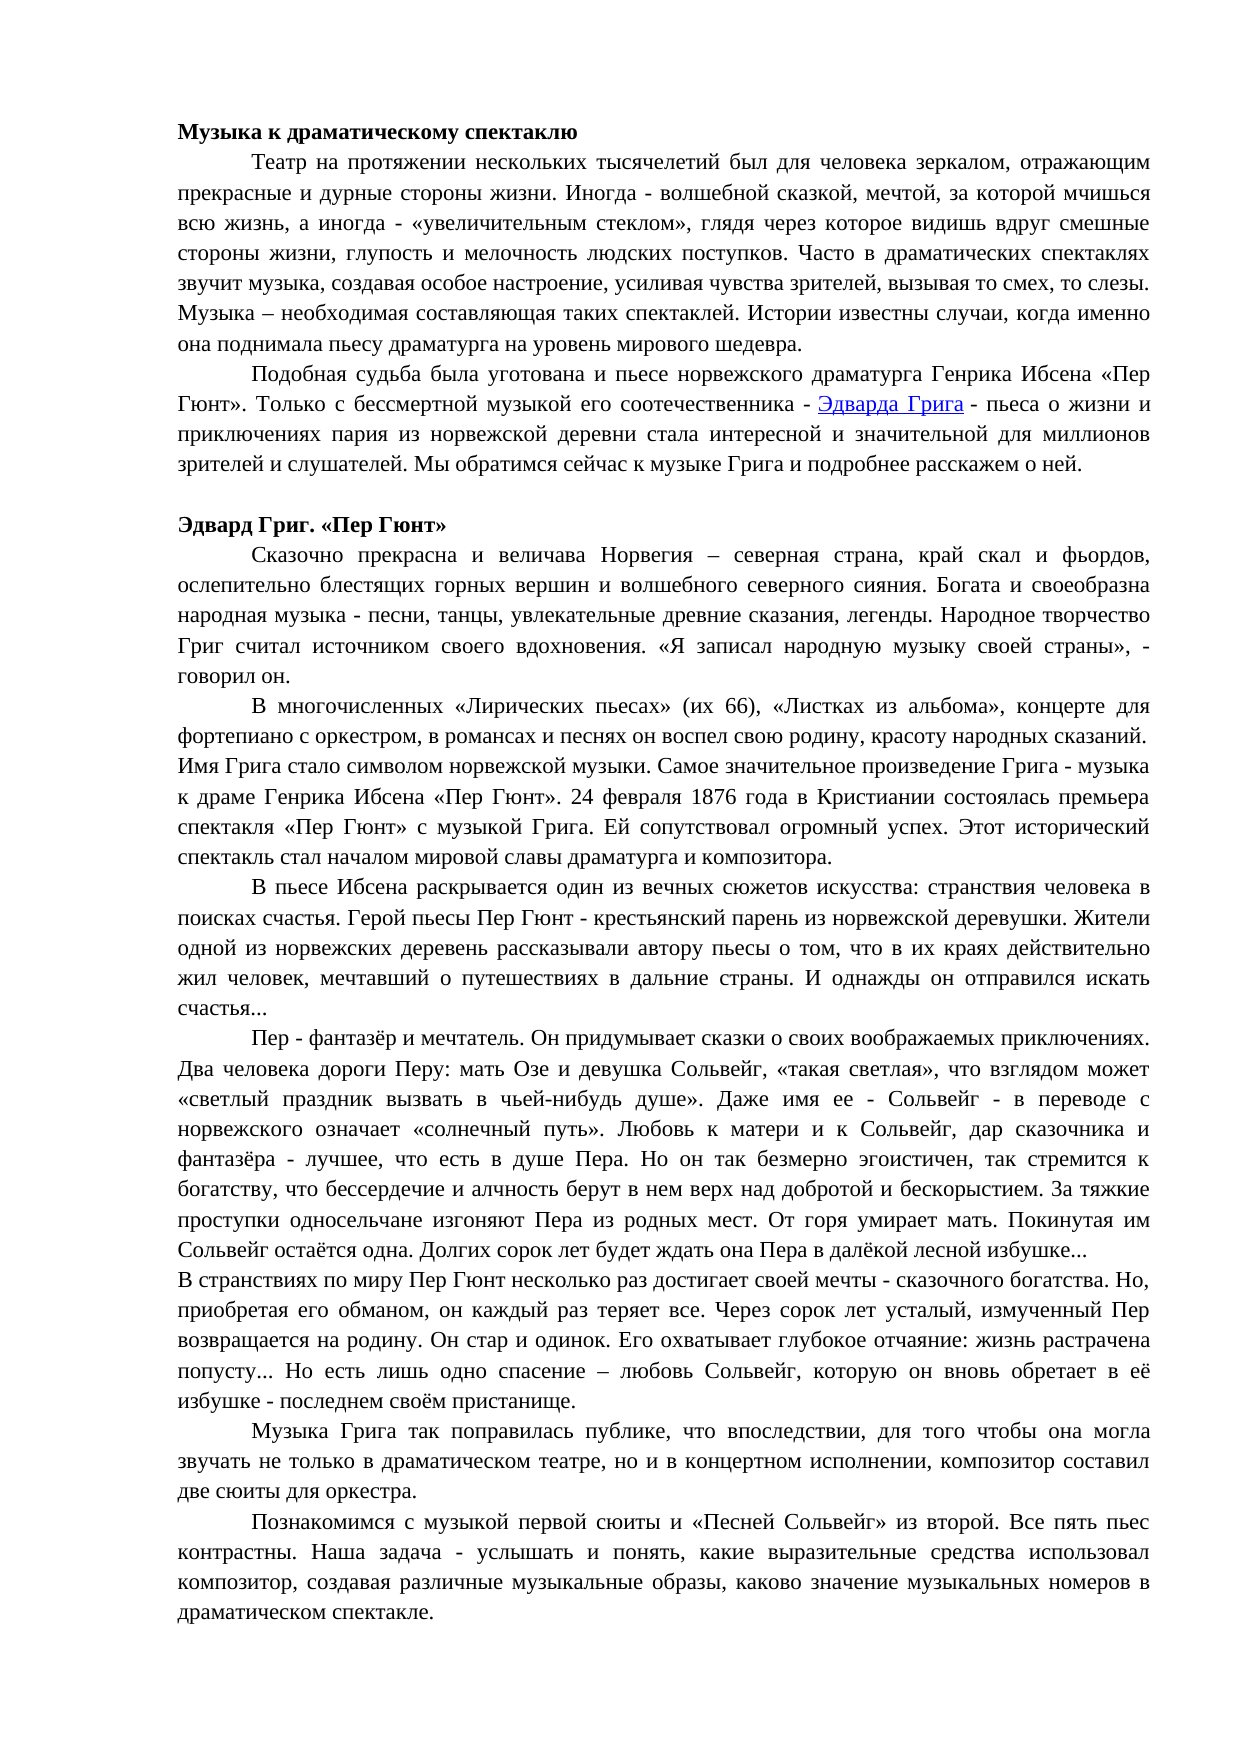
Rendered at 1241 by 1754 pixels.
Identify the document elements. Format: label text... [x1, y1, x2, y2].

text В пьесе Ибсена раскрывается один из вечных сюжетов искусства: странствия человека в поисках счастья. Герой пьесы Пер Гюнт - крестьянский парень из норвежской деревушки. Жители одной из норвежских деревень рассказывали автору пьесы о том, что в их краях действительно жил человек, мечтавший о путешествиях в дальние страны. И однажды он отправился искать счастья... [177, 873, 1152, 1021]
text Подобная судьба была уготована и пьесе норвежского драматурга Генрика Ибсена «Пер Гюнт». Только с бессмертной музыкой его соотечественника - Эдварда Грига - пьеса о жизни и приключениях пария из норвежской деревни стала интересной и значительной для миллионов зрителей и слушателей. Мы обратимся сейчас к музыке Грига и подробнее расскажем о ней. [177, 360, 1152, 477]
text Музыка к драматическому спектаклю [177, 118, 1152, 144]
text Познакомимся с музыкой первой сюиты и «Песней Сольвейг» из второй. Все пять пьес контрастны. Наша задача - услышать и понять, какие выразительные средства использовал композитор, создавая различные музыкальные образы, каково значение музыкальных номеров в драматическом спектакле. [177, 1508, 1152, 1625]
text В многочисленных «Лирических пьесах» (их 66), «Листках из альбома», концерте для фортепиано с оркестром, в романсах и песнях он воспел свою родину, красоту народных сказаний. [177, 692, 1152, 749]
text В странствиях по миру Пер Гюнт несколько раз достигает своей мечты - сказочного богатства. Но, приобретая его обманом, он каждый раз теряет все. Через сорок лет усталый, измученный Пер возвращается на родину. Он стар и одинок. Его охватывает глубокое отчаяние: жизнь растрачена попусту... Но есть лишь одно спасение – любовь Сольвейг, которую он вновь обретает в её избушке - последнем своём пристанище. [177, 1266, 1152, 1413]
text Музыка Грига так поправилась публике, что впоследствии, для того чтобы она могла звучать не только в драматическом театре, но и в концертном исполнении, композитор составил две сюиты для оркестра. [177, 1417, 1152, 1504]
text Театр на протяжении нескольких тысячелетий был для человека зеркалом, отражающим прекрасные и дурные стороны жизни. Иногда - волшебной сказкой, мечтой, за которой мчишься всю жизнь, а иногда - «увеличительным стеклом», глядя через которое видишь вдруг смешные стороны жизни, глупость и мелочность людских поступков. Часто в драматических спектаклях звучит музыка, создавая особое настроение, усиливая чувства зрителей, вызывая то смех, то слезы. Музыка – необходимая составляющая таких спектаклей. Истории известны случаи, когда именно она поднимала пьесу драматурга на уровень мирового шедевра. [177, 148, 1152, 356]
text Пер - фантазёр и мечтатель. Он придумывает сказки о своих воображаемых приключениях. Два человека дороги Перу: мать Озе и девушка Сольвейг, «такая светлая», что взглядом может «светлый праздник вызвать в чьей-нибудь душе». Даже имя ее - Сольвейг - в переводе с норвежского означает «солнечный путь». Любовь к матери и к Сольвейг, дар сказочника и фантазёра - лучшее, что есть в душе Пера. Но он так безмерно эгоистичен, так стремится к богатству, что бессердечие и алчность берут в нем верх над добротой и бескорыстием. 3а тяжкие проступки односельчане изгоняют Пера из родных мест. От горя умирает мать. Покинутая им Сольвейг остаётся одна. Долгих сорок лет будет ждать она Пера в далёкой лесной избушке... [177, 1024, 1152, 1262]
text Эдвард Григ. «Пер Гюнт» [177, 511, 1152, 537]
text Имя Грига стало символом норвежской музыки. Самое значительное произведение Грига - музыка к драме Генрика Ибсена «Пер Гюнт». 24 февраля 1876 года в Кристиании состоялась премьера спектакля «Пер Гюнт» с музыкой Грига. Ей сопутствовал огромный успех. Этот исторический спектакль стал началом мировой славы драматурга и композитора. [177, 752, 1152, 869]
text Сказочно прекрасна и величава Норвегия – северная страна, край скал и фьордов, ослепительно блестящих горных вершин и волшебного северного сияния. Богата и своеобразна народная музыка - песни, танцы, увлекательные древние сказания, легенды. Народное творчество Григ считал источником своего вдохновения. «Я записал народную музыку своей страны», - говорил он. [177, 541, 1152, 688]
